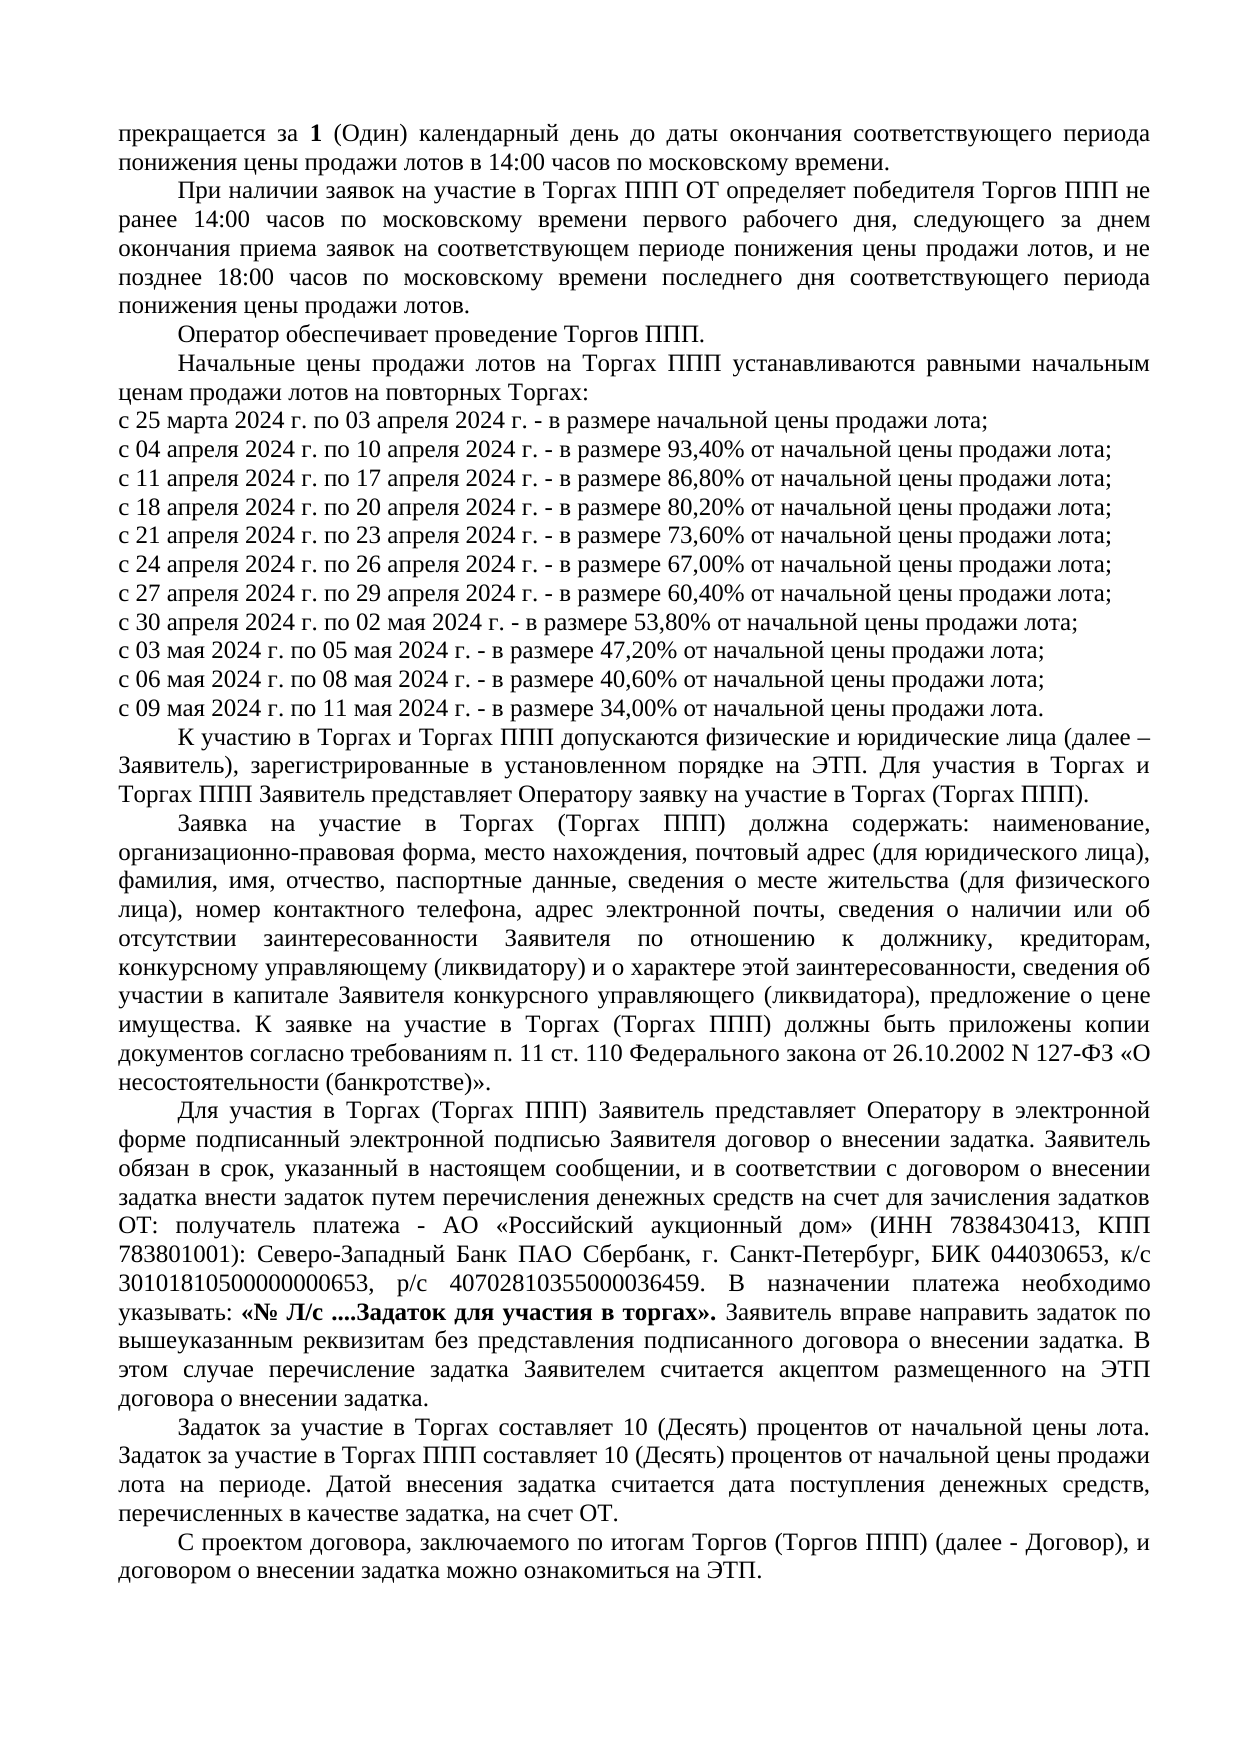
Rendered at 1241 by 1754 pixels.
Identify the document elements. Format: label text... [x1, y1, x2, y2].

text с 06 мая 2024 г. по 08 мая 2024 г. - в размере 40,60% от начальной цены продажи лота; [118, 664, 1151, 693]
text Оператор обеспечивает проведение Торгов ППП. [118, 319, 1151, 348]
text При наличии заявок на участие в Торгах ППП ОТ определяет победителя Торгов ППП не ранее 14:00 часов по московскому времени первого рабочего дня, следующего за днем окончания приема заявок на соответствующем периоде понижения цены продажи лотов, и не позднее 18:00 часов по московскому времени последнего дня соответствующего периода понижения цены продажи лотов. [118, 176, 1151, 319]
text с 11 апреля 2024 г. по 17 апреля 2024 г. - в размере 86,80% от начальной цены продажи лота; [118, 463, 1151, 492]
text с 18 апреля 2024 г. по 20 апреля 2024 г. - в размере 80,20% от начальной цены продажи лота; [118, 492, 1151, 521]
text с 04 апреля 2024 г. по 10 апреля 2024 г. - в размере 93,40% от начальной цены продажи лота; [118, 434, 1151, 463]
text с 21 апреля 2024 г. по 23 апреля 2024 г. - в размере 73,60% от начальной цены продажи лота; [118, 521, 1151, 549]
text с 24 апреля 2024 г. по 26 апреля 2024 г. - в размере 67,00% от начальной цены продажи лота; [118, 549, 1151, 578]
text с 30 апреля 2024 г. по 02 мая 2024 г. - в размере 53,80% от начальной цены продажи лота; [118, 607, 1151, 636]
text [118, 118, 1151, 176]
text Задаток за участие в Торгах составляет 10 (Десять) процентов от начальной цены лота. Задаток за участие в Торгах ППП составляет 10 (Десять) процентов от начальной цены продажи лота на периоде. Датой внесения задатка считается дата поступления денежных средств, перечисленных в качестве задатка, на счет ОТ. [118, 1412, 1151, 1527]
text К участию в Торгах и Торгах ППП допускаются физические и юридические лица (далее – Заявитель), зарегистрированные в установленном порядке на ЭТП. Для участия в Торгах и Торгах ППП Заявитель представляет Оператору заявку на участие в Торгах (Торгах ППП). [118, 722, 1151, 808]
text с 27 апреля 2024 г. по 29 апреля 2024 г. - в размере 60,40% от начальной цены продажи лота; [118, 578, 1151, 607]
text с 25 марта 2024 г. по 03 апреля 2024 г. - в размере начальной цены продажи лота; [118, 406, 1151, 434]
text с 09 мая 2024 г. по 11 мая 2024 г. - в размере 34,00% от начальной цены продажи лота. [118, 693, 1151, 722]
text с 03 мая 2024 г. по 05 мая 2024 г. - в размере 47,20% от начальной цены продажи лота; [118, 636, 1151, 664]
text Для участия в Торгах (Торгах ППП) Заявитель представляет Оператору в электронной форме подписанный электронной подписью Заявителя договор о внесении задатка. Заявитель обязан в срок, указанный в настоящем сообщении, и в соответствии с договором о внесении задатка внести задаток путем перечисления денежных средств на счет для зачисления задатков ОТ: получатель платежа - АО «Российский аукционный дом» (ИНН 7838430413, КПП 783801001): Северо-Западный Банк ПАО Сбербанк, г. Санкт-Петербург, БИК 044030653, к/с 30101810500000000653, р/с 40702810355000036459. В назначении платежа необходимо указывать: «№ Л/с ....Задаток для участия в торгах». Заявитель вправе направить задаток по вышеуказанным реквизитам без представления подписанного договора о внесении задатка. В этом случае перечисление задатка Заявителем считается акцептом размещенного на ЭТП договора о внесении задатка. [118, 1096, 1151, 1412]
text С проектом договора, заключаемого по итогам Торгов (Торгов ППП) (далее - Договор), и договором о внесении задатка можно ознакомиться на ЭТП. [118, 1527, 1151, 1584]
text Заявка на участие в Торгах (Торгах ППП) должна содержать: наименование, организационно-правовая форма, место нахождения, почтовый адрес (для юридического лица), фамилия, имя, отчество, паспортные данные, сведения о месте жительства (для физического лица), номер контактного телефона, адрес электронной почты, сведения о наличии или об отсутствии заинтересованности Заявителя по отношению к должнику, кредиторам, конкурсному управляющему (ликвидатору) и о характере этой заинтересованности, сведения об участии в капитале Заявителя конкурсного управляющего (ликвидатора), предложение о цене имущества. К заявке на участие в Торгах (Торгах ППП) должны быть приложены копии документов согласно требованиям п. 11 ст. 110 Федерального закона от 26.10.2002 N 127-ФЗ «О несостоятельности (банкротстве)». [118, 808, 1151, 1096]
text Начальные цены продажи лотов на Торгах ППП устанавливаются равными начальным ценам продажи лотов на повторных Торгах: [118, 348, 1151, 406]
